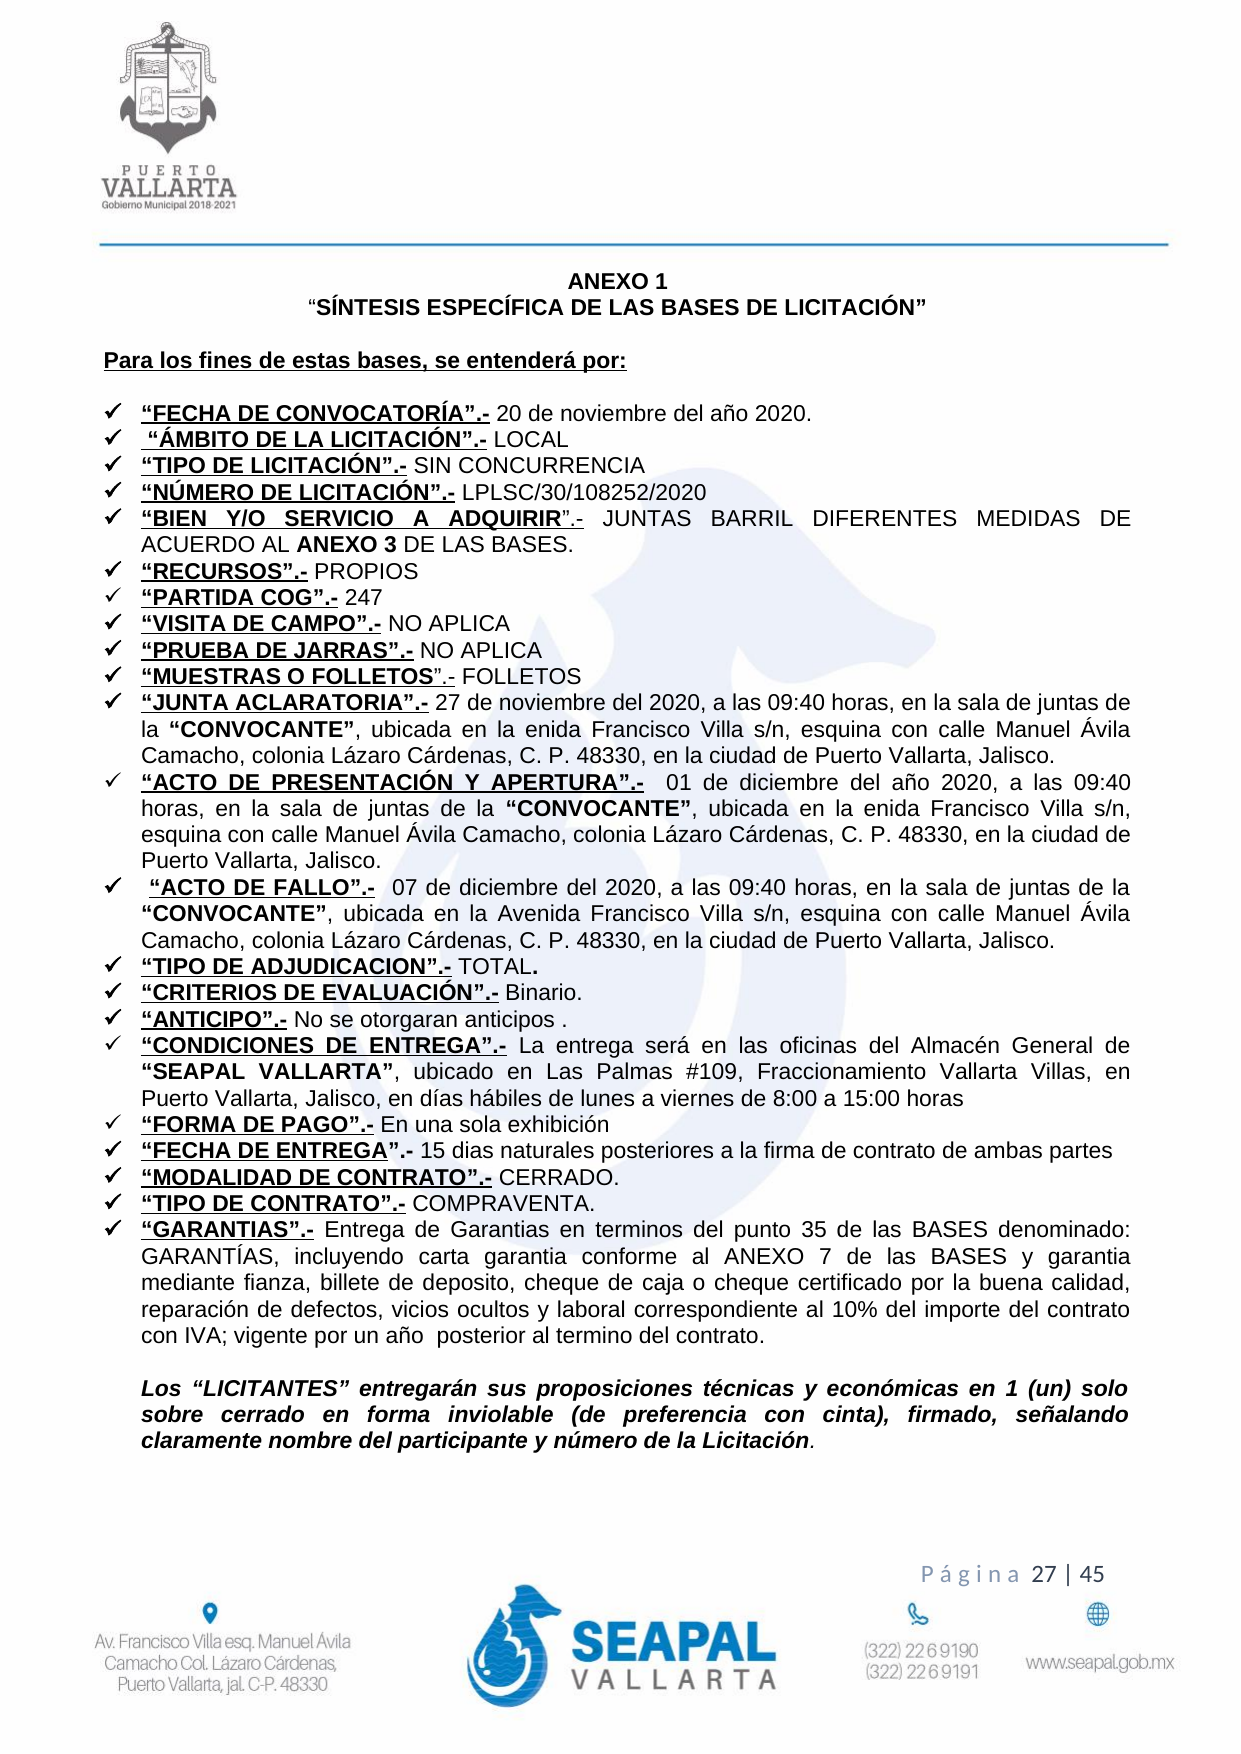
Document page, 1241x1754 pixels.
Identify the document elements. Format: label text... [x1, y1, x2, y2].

list “VISITA DE CAMPO”.- NO APLICA [103, 610, 1132, 637]
list “FECHA DE CONVOCATORÍA”.- 20 de noviembre del año 2020. [103, 399, 1132, 426]
list “ACTO DE FALLO”.- 07 de diciembre del 2020, a las 09:40 horas, en la sala de juntas de la “CONVOCANTE”, ubicada en la Avenida Francisco Villa s/n, esquina con calle Manuel Ávila Camacho, colonia Lázaro Cárdenas, C. P. 48330, en la ciudad de Puerto Vallarta, Jalisco. [103, 874, 1132, 953]
list “FORMA DE PAGO”.- En una sola exhibición [103, 1111, 1132, 1137]
list “JUNTA ACLARATORIA”.- 27 de noviembre del 2020, a las 09:40 horas, en la sala de juntas de la “CONVOCANTE”, ubicada en la enida Francisco Villa s/n, esquina con calle Manuel Ávila Camacho, colonia Lázaro Cárdenas, C. P. 48330, en la ciudad de Puerto Vallarta, Jalisco. [103, 689, 1132, 768]
list “CRITERIOS DE EVALUACIÓN”.- Binario. [103, 979, 1132, 1006]
list “NÚMERO DE LICITACIÓN”.- LPLSC/30/108252/2020 [103, 478, 1132, 505]
list “TIPO DE LICITACIÓN”.- SIN CONCURRENCIA [103, 452, 1132, 478]
list “MUESTRAS O FOLLETOS”.- FOLLETOS [103, 663, 1132, 689]
list “ANTICIPO”.- No se otorgaran anticipos . [103, 1006, 1132, 1032]
picture [0, 0, 1241, 1750]
list “ÁMBITO DE LA LICITACIÓN”.- LOCAL [103, 426, 1132, 452]
text “SÍNTESIS ESPECÍFICA DE LAS BASES DE LICITACIÓN” [103, 294, 1132, 320]
list “ACTO DE PRESENTACIÓN Y APERTURA”.- 01 de diciembre del año 2020, a las 09:40 horas, en la sala de juntas de la “CONVOCANTE”, ubicada en la enida Francisco Villa s/n, esquina con calle Manuel Ávila Camacho, colonia Lázaro Cárdenas, C. P. 48330, en la ciudad de Puerto Vallarta, Jalisco. [103, 768, 1132, 874]
list Los “LICITANTES” entregarán sus proposiciones técnicas y económicas en 1 (un) solo sobre cerrado en forma inviolable (de preferencia con cinta), firmado, señalando claramente nombre del participante y número de la Licitación. [141, 1374, 1132, 1454]
text Para los fines de estas bases, se entenderá por: [103, 347, 1132, 373]
list “MODALIDAD DE CONTRATO”.- CERRADO. [103, 1164, 1132, 1190]
list “PRUEBA DE JARRAS”.- NO APLICA [103, 637, 1132, 663]
text ANEXO 1 [103, 268, 1132, 294]
list “RECURSOS”.- PROPIOS [103, 558, 1132, 584]
list “CONDICIONES DE ENTREGA”.- La entrega será en las oficinas del Almacén General de “SEAPAL VALLARTA”, ubicado en Las Palmas #109, Fraccionamiento Vallarta Villas, en Puerto Vallarta, Jalisco, en días hábiles de lunes a viernes de 8:00 a 15:00 horas [103, 1032, 1132, 1111]
list “FECHA DE ENTREGA”.- 15 dias naturales posteriores a la firma de contrato de ambas partes [103, 1137, 1132, 1164]
list “TIPO DE CONTRATO”.- COMPRAVENTA. [103, 1190, 1132, 1216]
list “BIEN Y/O SERVICIO A ADQUIRIR”.- JUNTAS BARRIL DIFERENTES MEDIDAS DE ACUERDO AL ANEXO 3 DE LAS BASES. [103, 505, 1132, 558]
list “PARTIDA COG”.- 247 [103, 584, 1132, 610]
list “TIPO DE ADJUDICACION”.- TOTAL. [103, 953, 1132, 979]
list “GARANTIAS”.- Entrega de Garantias en terminos del punto 35 de las BASES denominado: GARANTÍAS, incluyendo carta garantia conforme al ANEXO 7 de las BASES y garantia mediante fianza, billete de deposito, cheque de caja o cheque certificado por la buena calidad, reparación de defectos, vicios ocultos y laboral correspondiente al 10% del importe del contrato con IVA; vigente por un año posterior al termino del contrato. [103, 1216, 1132, 1348]
